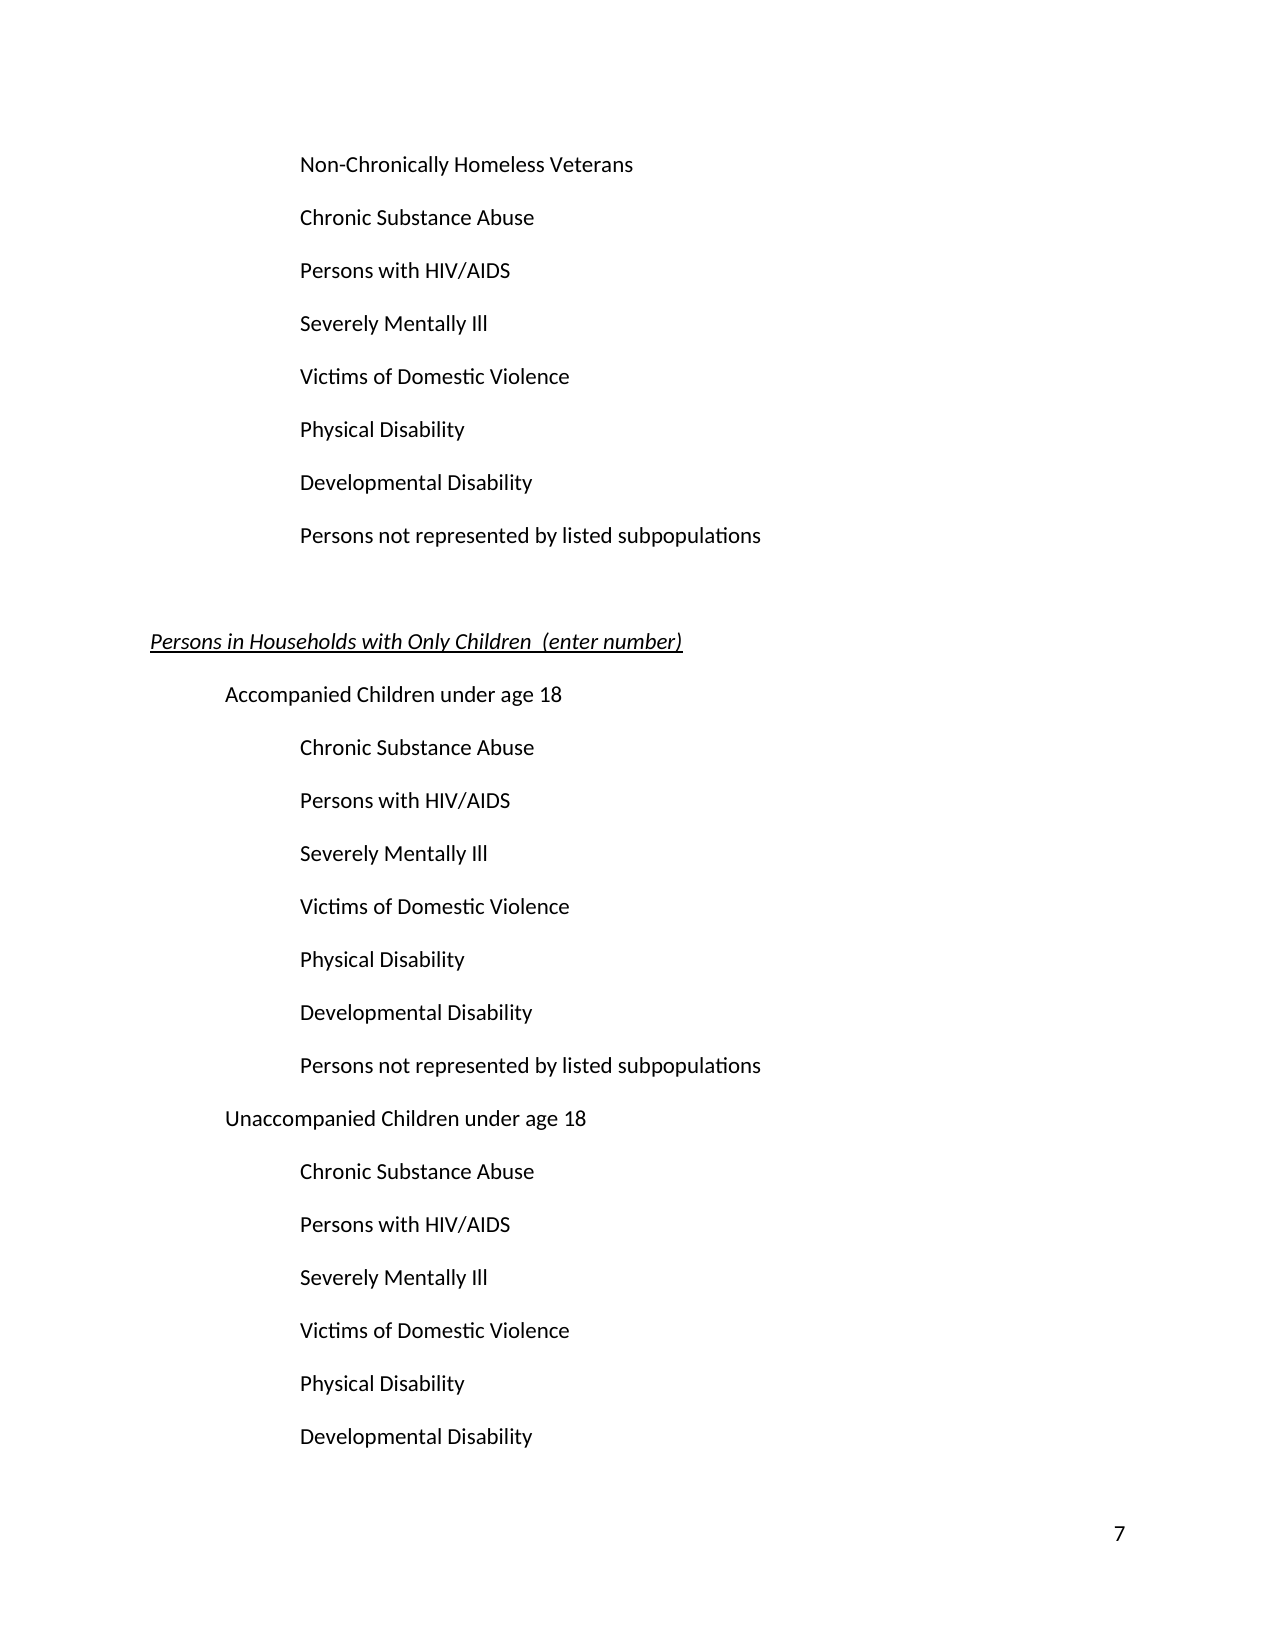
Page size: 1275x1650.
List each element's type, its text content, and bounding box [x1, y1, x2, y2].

text Developmental Disability [150, 468, 1125, 496]
text Persons with HIV/AIDS [150, 256, 1125, 284]
text Developmental Disability [150, 998, 1125, 1026]
text Severely Mentally Ill [150, 1263, 1125, 1291]
text Persons with HIV/AIDS [150, 1210, 1125, 1238]
text Chronic Substance Abuse [150, 203, 1125, 231]
text Physical Disability [150, 1369, 1125, 1397]
text Persons not represented by listed subpopulations [150, 1051, 1125, 1079]
text Non-Chronically Homeless Veterans [150, 150, 1125, 178]
text Severely Mentally Ill [150, 839, 1125, 867]
text Victims of Domestic Violence [150, 362, 1125, 390]
text Physical Disability [150, 945, 1125, 973]
text Unaccompanied Children under age 18 [150, 1104, 1125, 1132]
text Victims of Domestic Violence [150, 1316, 1125, 1344]
text Severely Mentally Ill [150, 309, 1125, 337]
text Chronic Substance Abuse [150, 1157, 1125, 1185]
text Victims of Domestic Violence [150, 892, 1125, 920]
text Persons with HIV/AIDS [150, 786, 1125, 814]
text Chronic Substance Abuse [150, 733, 1125, 761]
text Persons not represented by listed subpopulations [150, 521, 1125, 549]
text Physical Disability [150, 415, 1125, 443]
text Developmental Disability [150, 1422, 1125, 1451]
text Persons in Households with Only Children (enter number) [150, 627, 1125, 655]
text Accompanied Children under age 18 [150, 680, 1125, 708]
